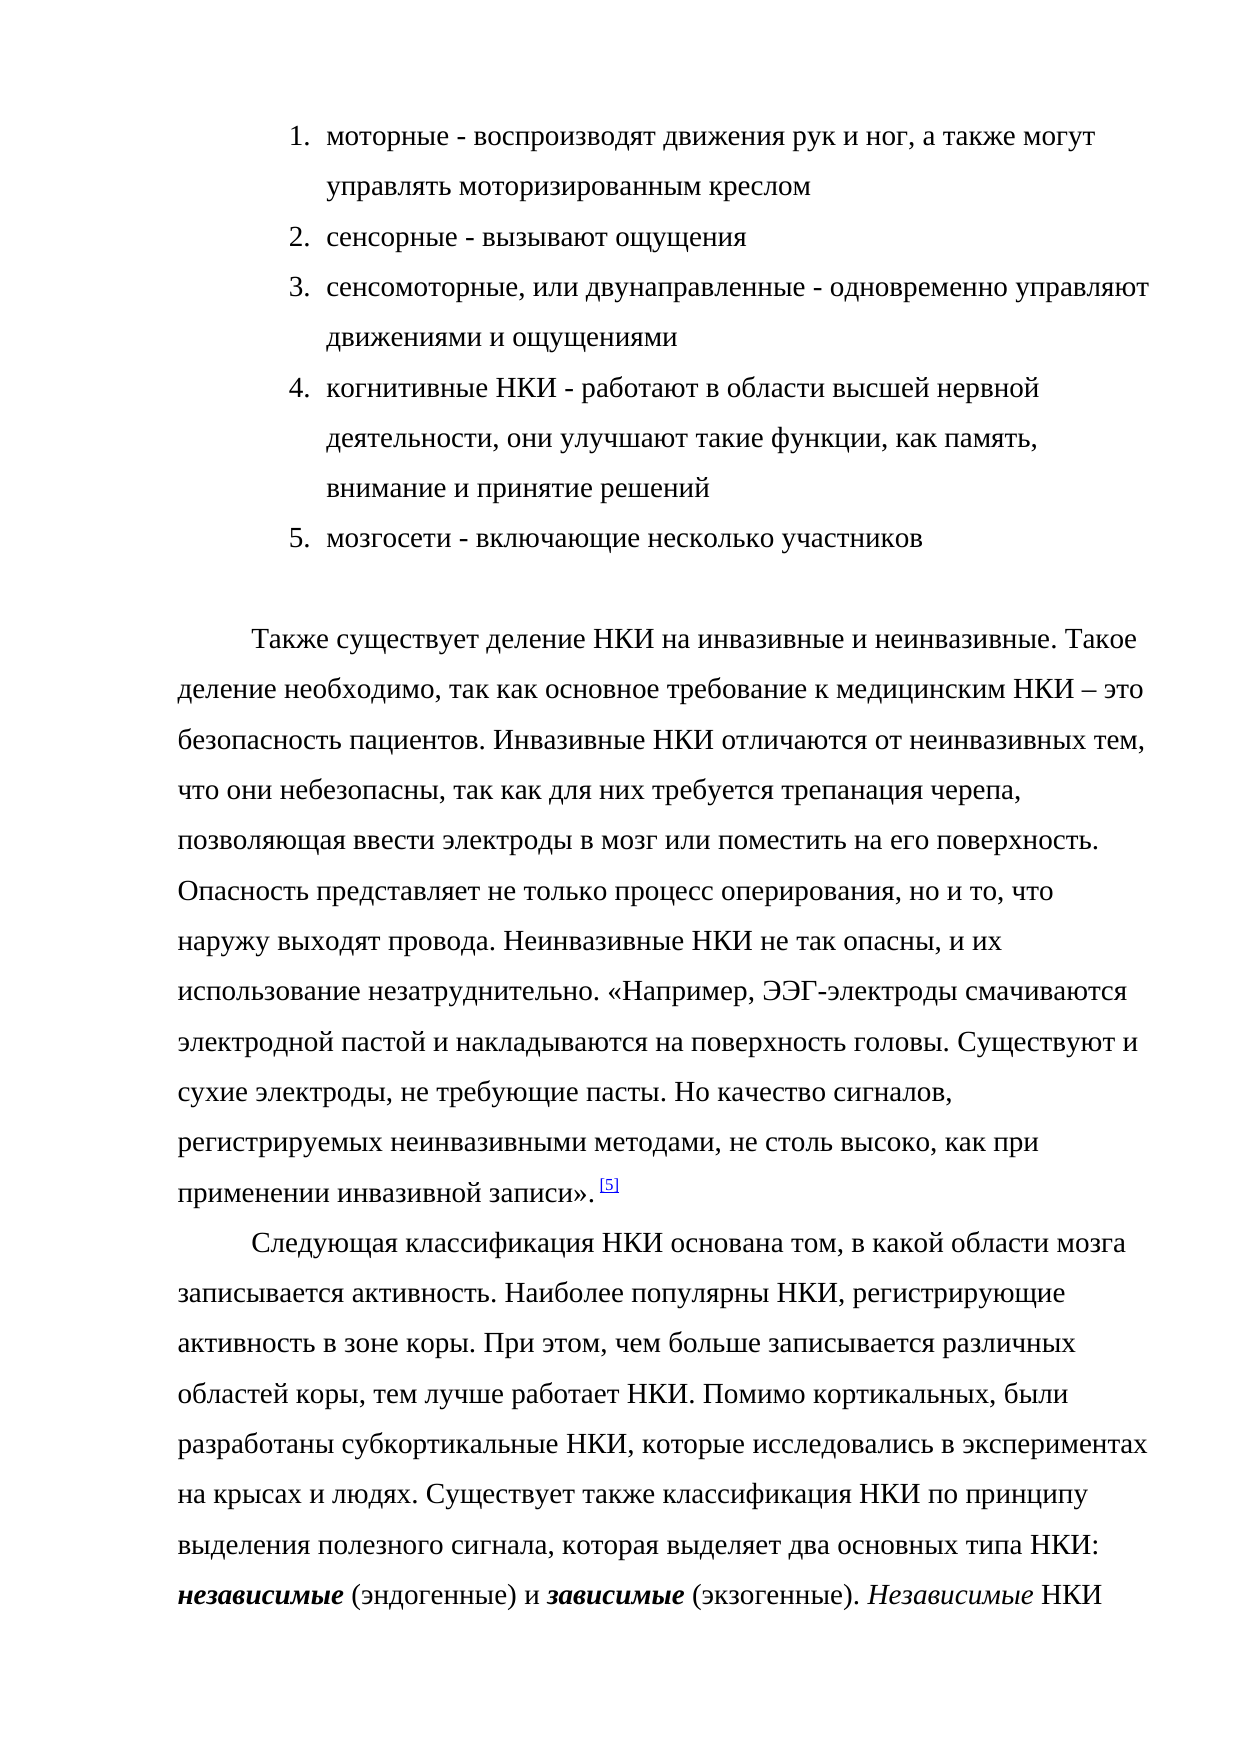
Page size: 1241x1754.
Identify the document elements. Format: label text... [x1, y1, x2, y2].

list мозгосети - включающие несколько участников [288, 521, 1152, 554]
text Также существует деление НКИ на инвазивные и неинвазивные. Такое деление необходимо, так как основное требование к медицинским НКИ – это безопасность пациентов. Инвазивные НКИ отличаются от неинвазивных тем, что они небезопасны, так как для них требуется трепанация черепа, позволяющая ввести электроды в мозг или поместить на его поверхность. Опасность представляет не только процесс оперирования, но и то, что наружу выходят провода. Неинвазивные НКИ не так опасны, и их использование незатруднительно. «Например, ЭЭГ-электроды смачиваются электродной пастой и накладываются на поверхность головы. Существуют и сухие электроды, не требующие пасты. Но качество сигналов, регистрируемых неинвазивными методами, не столь высоко, как при применении инвазивной записи». [5] [177, 621, 1152, 1208]
list сенсомоторные, или двунаправленные - одновременно управляют движениями и ощущениями [288, 269, 1152, 353]
list когнитивные НКИ - работают в области высшей нервной деятельности, они улучшают такие функции, как память, внимание и принятие решений [288, 370, 1152, 504]
list моторные - воспроизводят движения рук и ног, а также могут управлять моторизированным креслом [288, 118, 1152, 202]
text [177, 1225, 1152, 1611]
list сенсорные - вызывают ощущения [288, 219, 1152, 252]
